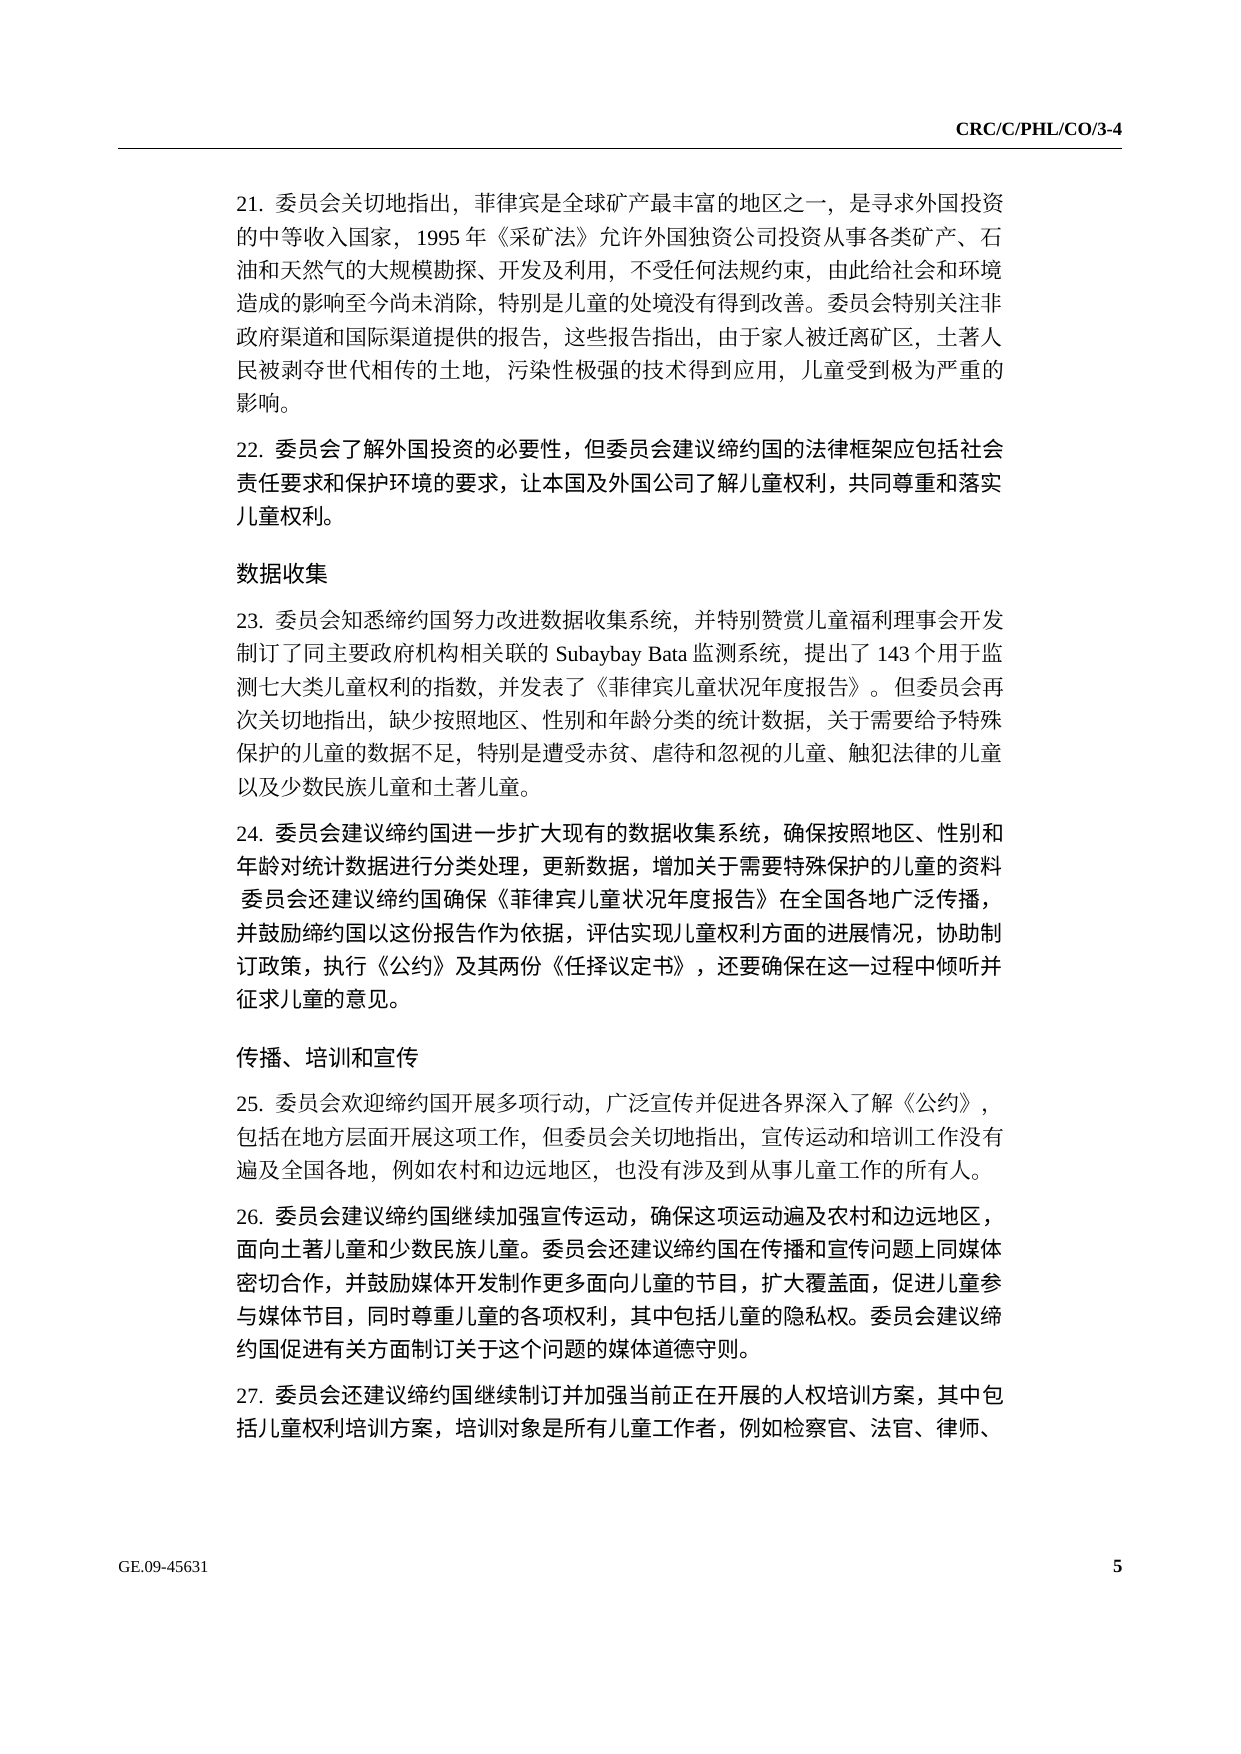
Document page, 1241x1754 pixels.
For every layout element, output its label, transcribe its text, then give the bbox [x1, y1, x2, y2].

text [236, 1377, 1004, 1443]
text 数据收集 [118, 556, 1004, 589]
text 22. 委员会了解外国投资的必要性，但委员会建议缔约国的法律框架应包括社会责任要求和保护环境的要求，让本国及外国公司了解儿童权利，共同尊重和落实儿童权利。 [236, 431, 1004, 531]
text 21. 委员会关切地指出，菲律宾是全球矿产最丰富的地区之一，是寻求外国投资的中等收入国家，1995年《采矿法》允许外国独资公司投资从事各类矿产、石油和天然气的大规模勘探、开发及利用，不受任何法规约束，由此给社会和环境造成的影响至今尚未消除，特别是儿童的处境没有得到改善。委员会特别关注非政府渠道和国际渠道提供的报告，这些报告指出，由于家人被迁离矿区，土著人民被剥夺世代相传的土地，污染性极强的技术得到应用，儿童受到极为严重的影响。 [236, 185, 1004, 418]
text 26. 委员会建议缔约国继续加强宣传运动，确保这项运动遍及农村和边远地区，面向土著儿童和少数民族儿童。委员会还建议缔约国在传播和宣传问题上同媒体密切合作，并鼓励媒体开发制作更多面向儿童的节目，扩大覆盖面，促进儿童参与媒体节目，同时尊重儿童的各项权利，其中包括儿童的隐私权。委员会建议缔约国促进有关方面制订关于这个问题的媒体道德守则。 [236, 1198, 1004, 1364]
text 23. 委员会知悉缔约国努力改进数据收集系统，并特别赞赏儿童福利理事会开发制订了同主要政府机构相关联的Subaybay Bata监测系统，提出了143个用于监测七大类儿童权利的指数，并发表了《菲律宾儿童状况年度报告》。但委员会再次关切地指出，缺少按照地区、性别和年龄分类的统计数据，关于需要给予特殊保护的儿童的数据不足，特别是遭受赤贫、虐待和忽视的儿童、触犯法律的儿童以及少数民族儿童和土著儿童。 [236, 602, 1004, 802]
text 25. 委员会欢迎缔约国开展多项行动，广泛宣传并促进各界深入了解《公约》，包括在地方层面开展这项工作，但委员会关切地指出，宣传运动和培训工作没有遍及全国各地，例如农村和边远地区，也没有涉及到从事儿童工作的所有人。 [236, 1085, 1004, 1185]
text 传播、培训和宣传 [118, 1039, 1004, 1073]
text 24. 委员会建议缔约国进一步扩大现有的数据收集系统，确保按照地区、性别和年龄对统计数据进行分类处理，更新数据，增加关于需要特殊保护的儿童的资料。 委员会还建议缔约国确保《菲律宾儿童状况年度报告》在全国各地广泛传播，并鼓励缔约国以这份报告作为依据，评估实现儿童权利方面的进展情况，协助制订政策，执行《公约》及其两份《任择议定书》，还要确保在这一过程中倾听并征求儿童的意见。 [236, 814, 1004, 1014]
